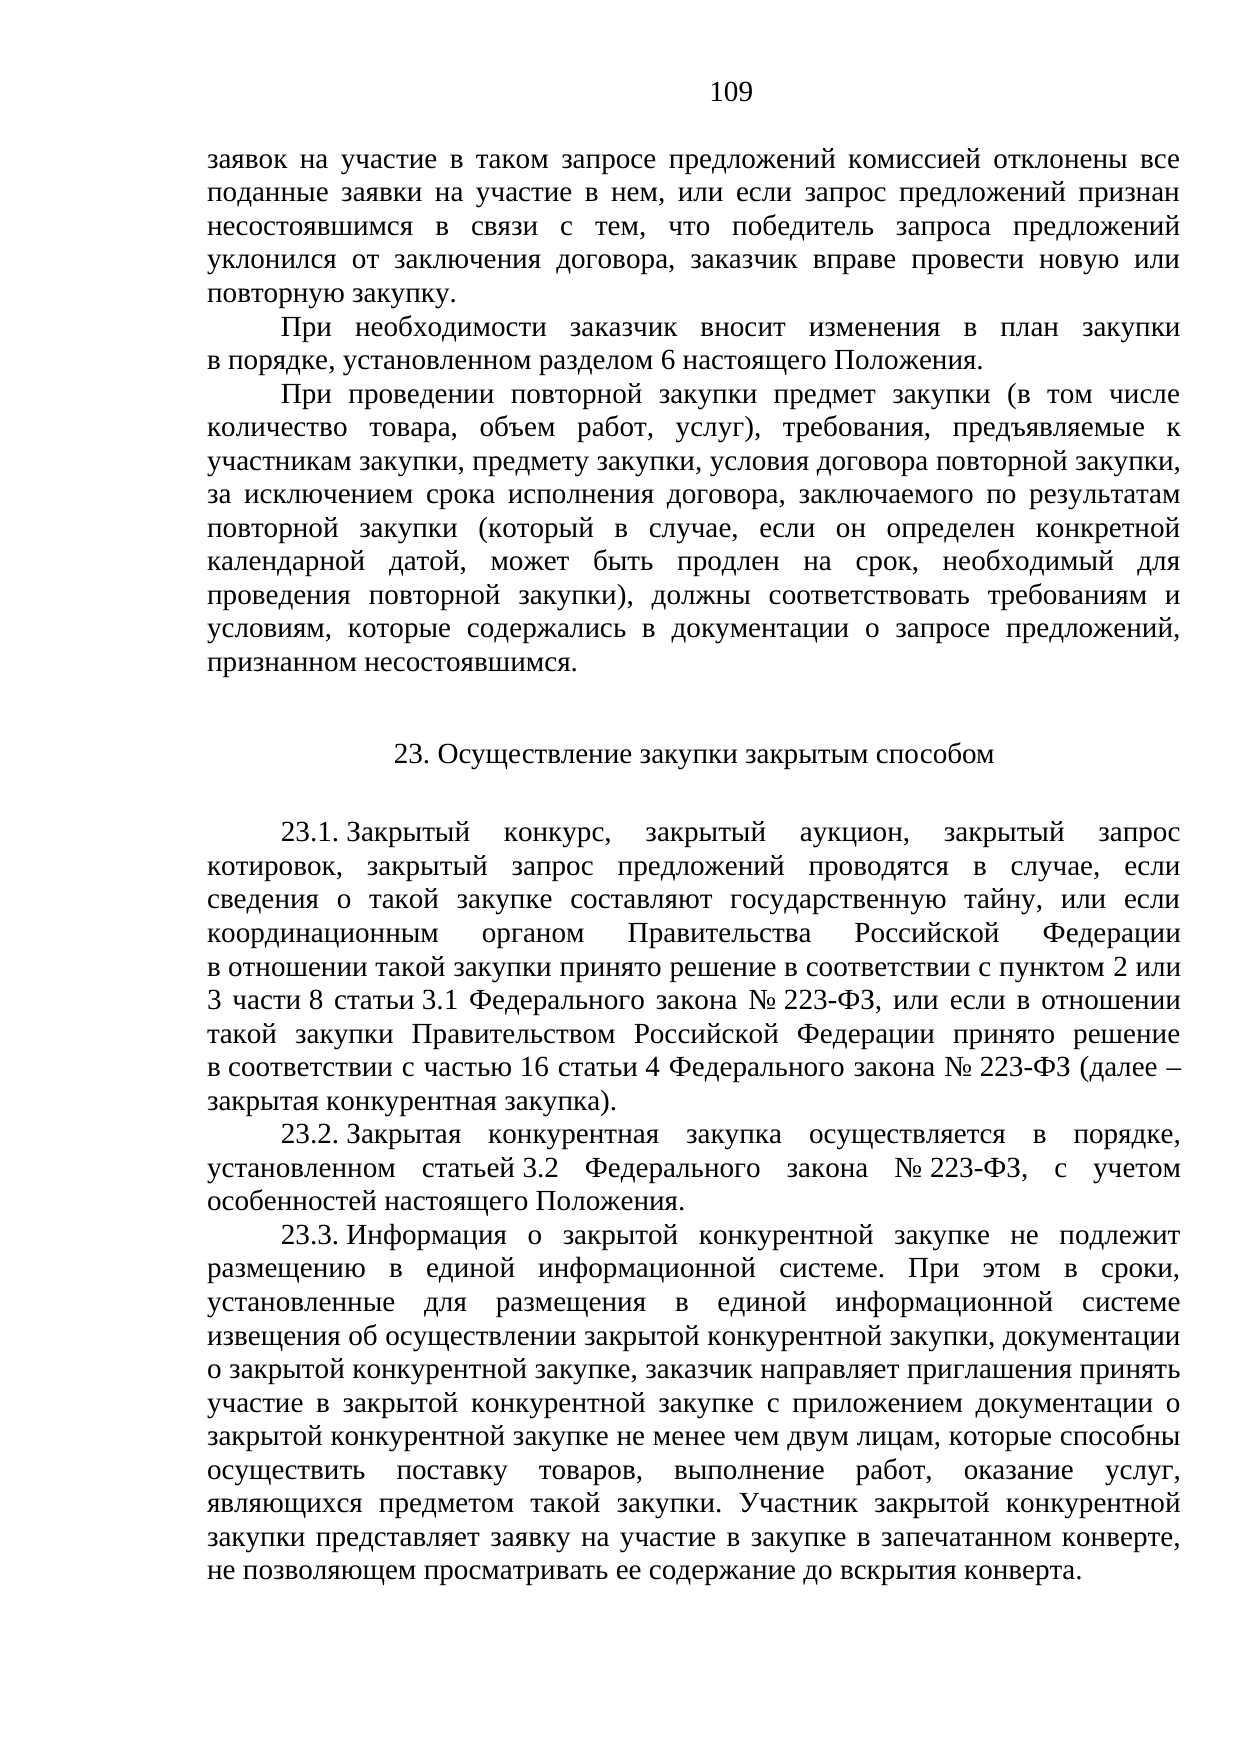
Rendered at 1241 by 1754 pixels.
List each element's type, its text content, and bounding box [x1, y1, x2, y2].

text При проведении повторной закупки предмет закупки (в том числе количество товара, объем работ, услуг), требования, предъявляемые к участникам закупки, предмету закупки, условия договора повторной закупки, за исключением срока исполнения договора, заключаемого по результатам повторной закупки (который в случае, если он определен конкретной календарной датой, может быть продлен на срок, необходимый для проведения повторной закупки), должны соответствовать требованиям и условиям, которые содержались в документации о запросе предложений, признанном несостоявшимся. [207, 376, 1181, 678]
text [207, 141, 1181, 309]
text 23.1. Закрытый конкурс, закрытый аукцион, закрытый запрос котировок, закрытый запрос предложений проводятся в случае, если сведения о такой закупке составляют государственную тайну, или если координационным органом Правительства Российской Федерации в отношении такой закупки принято решение в соответствии с пунктом 2 или 3 части 8 статьи 3.1 Федерального закона № 223-ФЗ, или если в отношении такой закупки Правительством Российской Федерации принято решение в соответствии с частью 16 статьи 4 Федерального закона № 223-ФЗ (далее – закрытая конкурентная закупка). [207, 814, 1181, 1116]
text 23.2. Закрытая конкурентная закупка осуществляется в порядке, установленном статьей 3.2 Федерального закона № 223-ФЗ, с учетом особенностей настоящего Положения. [207, 1116, 1181, 1217]
text При необходимости заказчик вносит изменения в план закупки в порядке, установленном разделом 6 настоящего Положения. [207, 309, 1181, 376]
text 23.3. Информация о закрытой конкурентной закупке не подлежит размещению в единой информационной системе. При этом в сроки, установленные для размещения в единой информационной системе извещения об осуществлении закрытой конкурентной закупки, документации о закрытой конкурентной закупке, заказчик направляет приглашения принять участие в закрытой конкурентной закупке с приложением документации о закрытой конкурентной закупке не менее чем двум лицам, которые способны осуществить поставку товаров, выполнение работ, оказание услуг, являющихся предметом такой закупки. Участник закрытой конкурентной закупки представляет заявку на участие в закупке в запечатанном конверте, не позволяющем просматривать ее содержание до вскрытия конверта. [207, 1217, 1181, 1586]
subtitle 23. Осуществление закупки закрытым способом [207, 736, 1181, 770]
